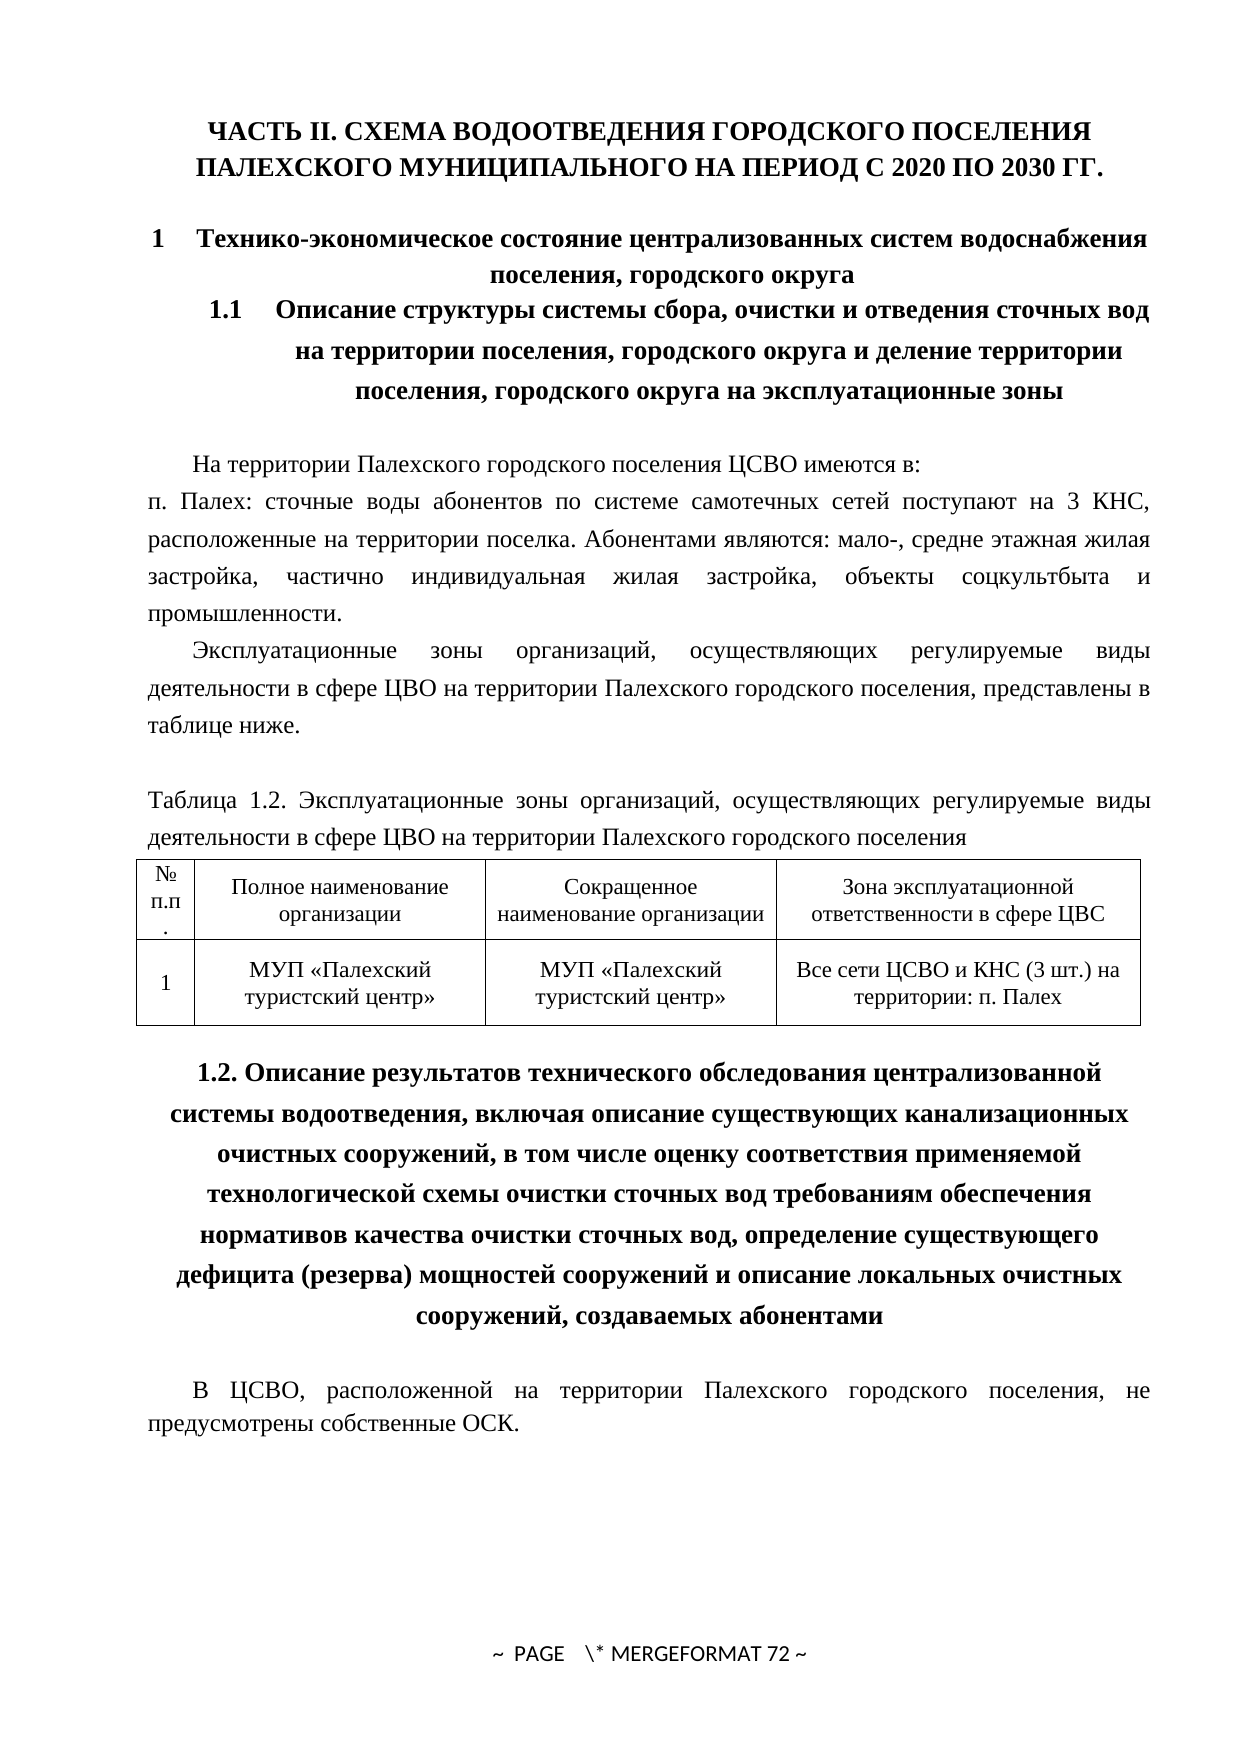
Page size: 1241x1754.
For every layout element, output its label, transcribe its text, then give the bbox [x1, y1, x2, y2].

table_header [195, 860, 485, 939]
subtitle Описание структуры системы сбора, очистки и отведения сточных вод на территории поселения, городского округа и деление территории поселения, городского округа на эксплуатационные зоны [207, 294, 1152, 406]
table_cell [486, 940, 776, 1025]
text В ЦСВО, расположенной на территории Палехского городского поселения, не предусмотрены собственные ОСК. [148, 1375, 1152, 1437]
subtitle Технико-экономическое состояние централизованных систем водоснабжения поселения, городского округа [148, 222, 1152, 289]
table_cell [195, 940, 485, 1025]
text Эксплуатационные зоны организаций, осуществляющих регулируемые виды деятельности в сфере ЦВО на территории Палехского городского поселения, представлены в таблице ниже. [148, 636, 1152, 739]
subtitle 1.2. Описание результатов технического обследования централизованной системы водоотведения, включая описание существующих канализационных очистных сооружений, в том числе оценку соответствия применяемой технологической схемы очистки сточных вод требованиям обеспечения нормативов качества очистки сточных вод, определение существующего дефицита (резерва) мощностей сооружений и описание локальных очистных сооружений, создаваемых абонентами [148, 1056, 1152, 1330]
text На территории Палехского городского поселения ЦCВО имеются в: [148, 449, 1152, 478]
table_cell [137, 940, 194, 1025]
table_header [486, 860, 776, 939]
text п. Палех: сточные воды абонентов по системе самотечных сетей поступают на 3 КНС, расположенные на территории поселка. Абонентами являются: мало-, средне этажная жилая застройка, частично индивидуальная жилая застройка, объекты соцкультбыта и промышленности. [148, 486, 1152, 627]
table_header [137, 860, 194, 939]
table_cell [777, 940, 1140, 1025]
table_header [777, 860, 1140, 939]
subtitle ЧАСТЬ II. СХЕМА ВОДООТВЕДЕНИЯ ГОРОДСКОГО ПОСЕЛЕНИЯ ПАЛЕХСКОГО МУНИЦИПАЛЬНОГО НА ПЕРИОД С 2020 ПО 2030 ГГ. [148, 115, 1152, 182]
